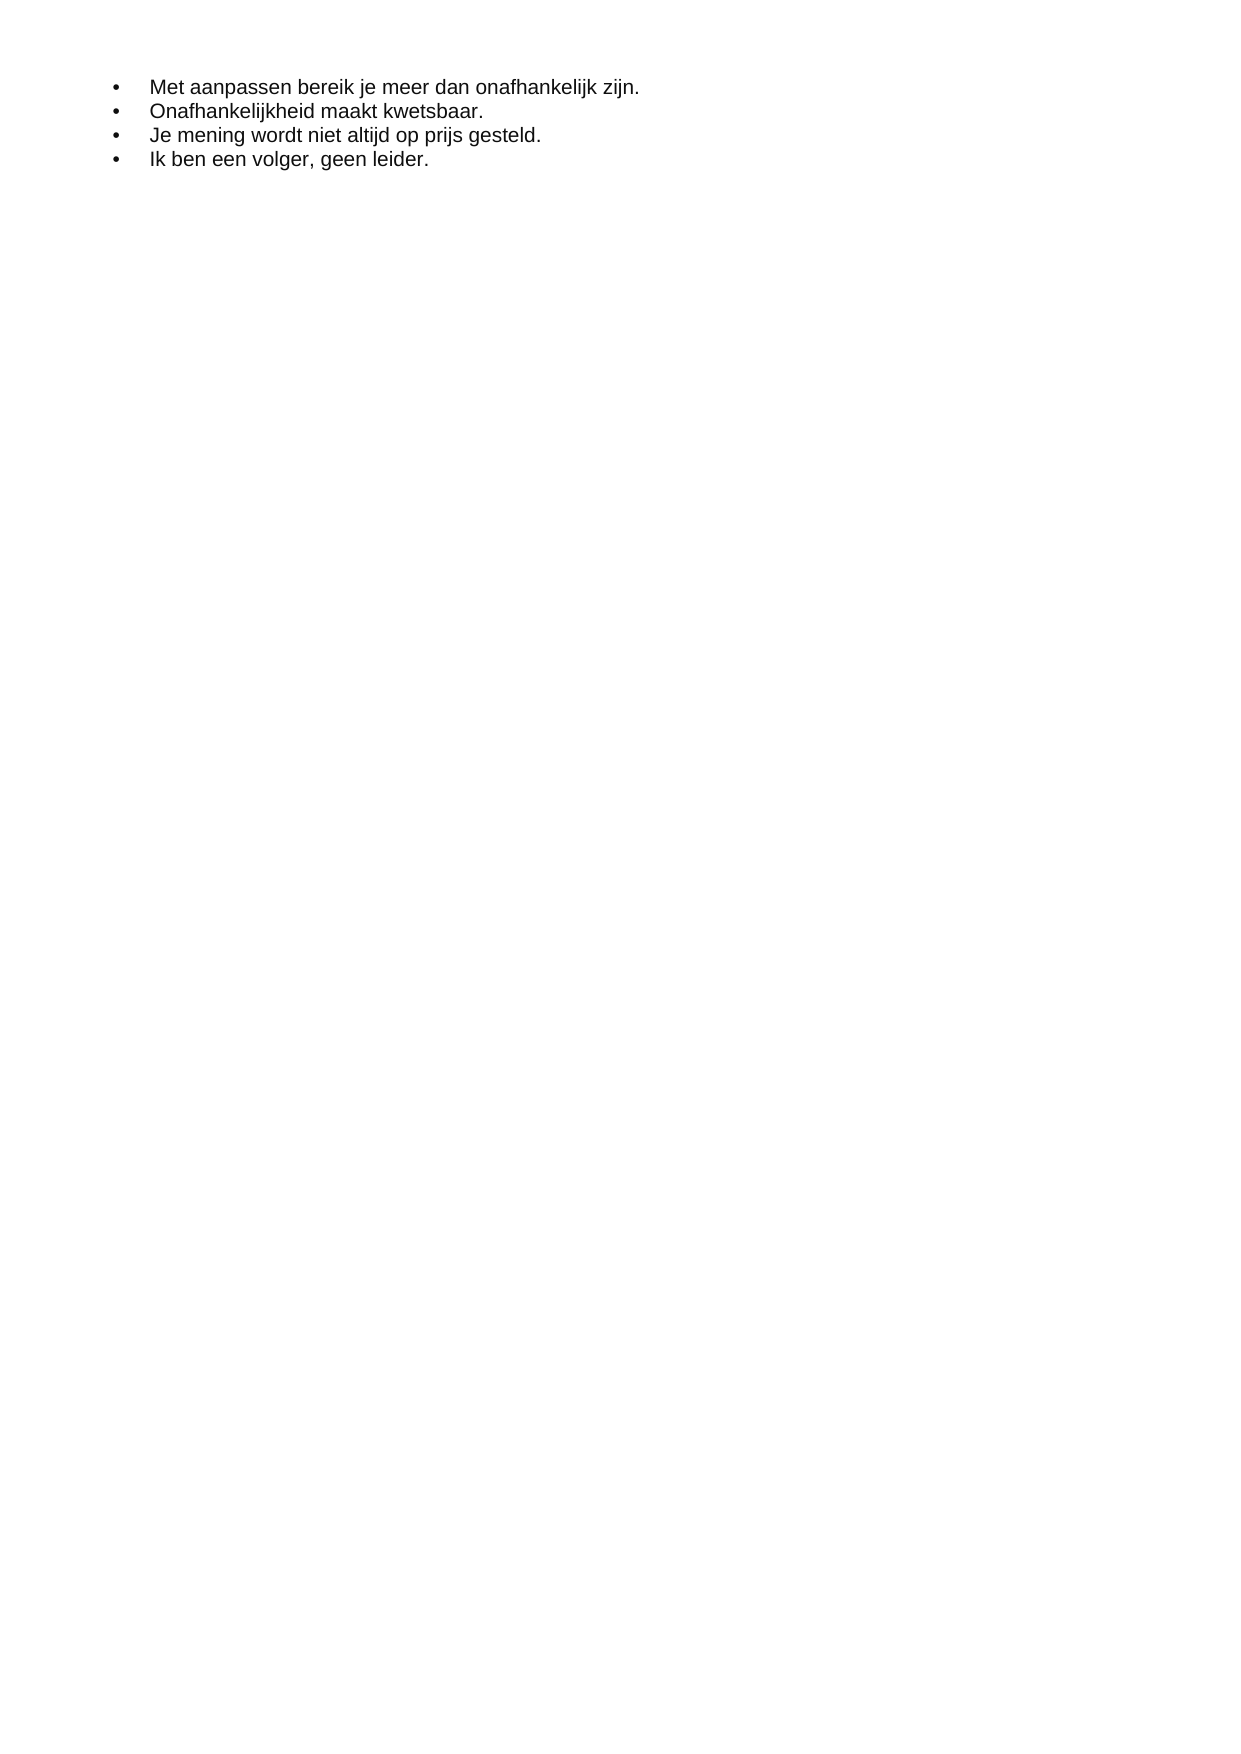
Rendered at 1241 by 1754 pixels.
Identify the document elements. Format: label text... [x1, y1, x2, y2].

list Onafhankelijkheid maakt kwetsbaar. [112, 99, 1165, 123]
list Je mening wordt niet altijd op prijs gesteld. [112, 123, 1165, 147]
list Met aanpassen bereik je meer dan onafhankelijk zijn. [112, 75, 1165, 99]
list Ik ben een volger, geen leider. [112, 147, 1165, 171]
